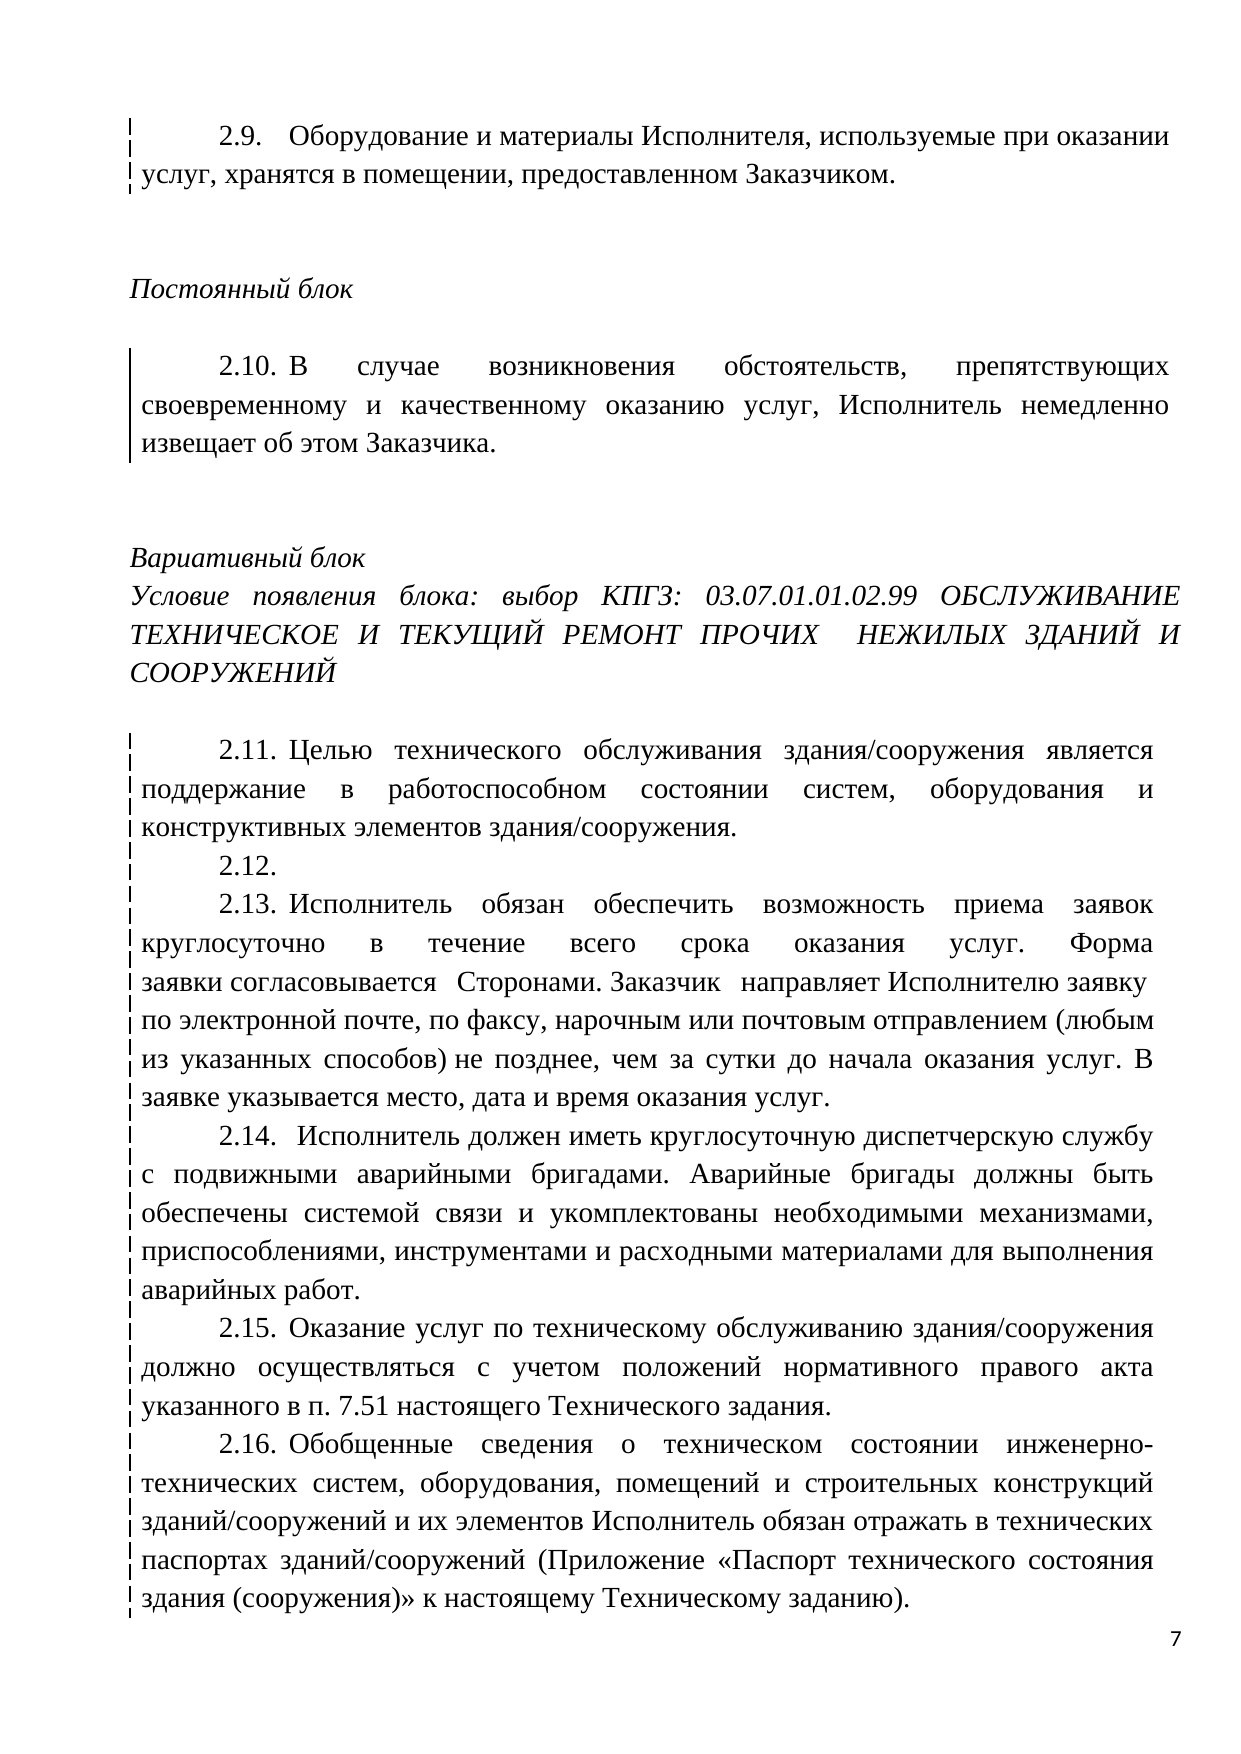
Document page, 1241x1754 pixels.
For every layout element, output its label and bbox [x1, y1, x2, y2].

table_header [118, 118, 1192, 1618]
